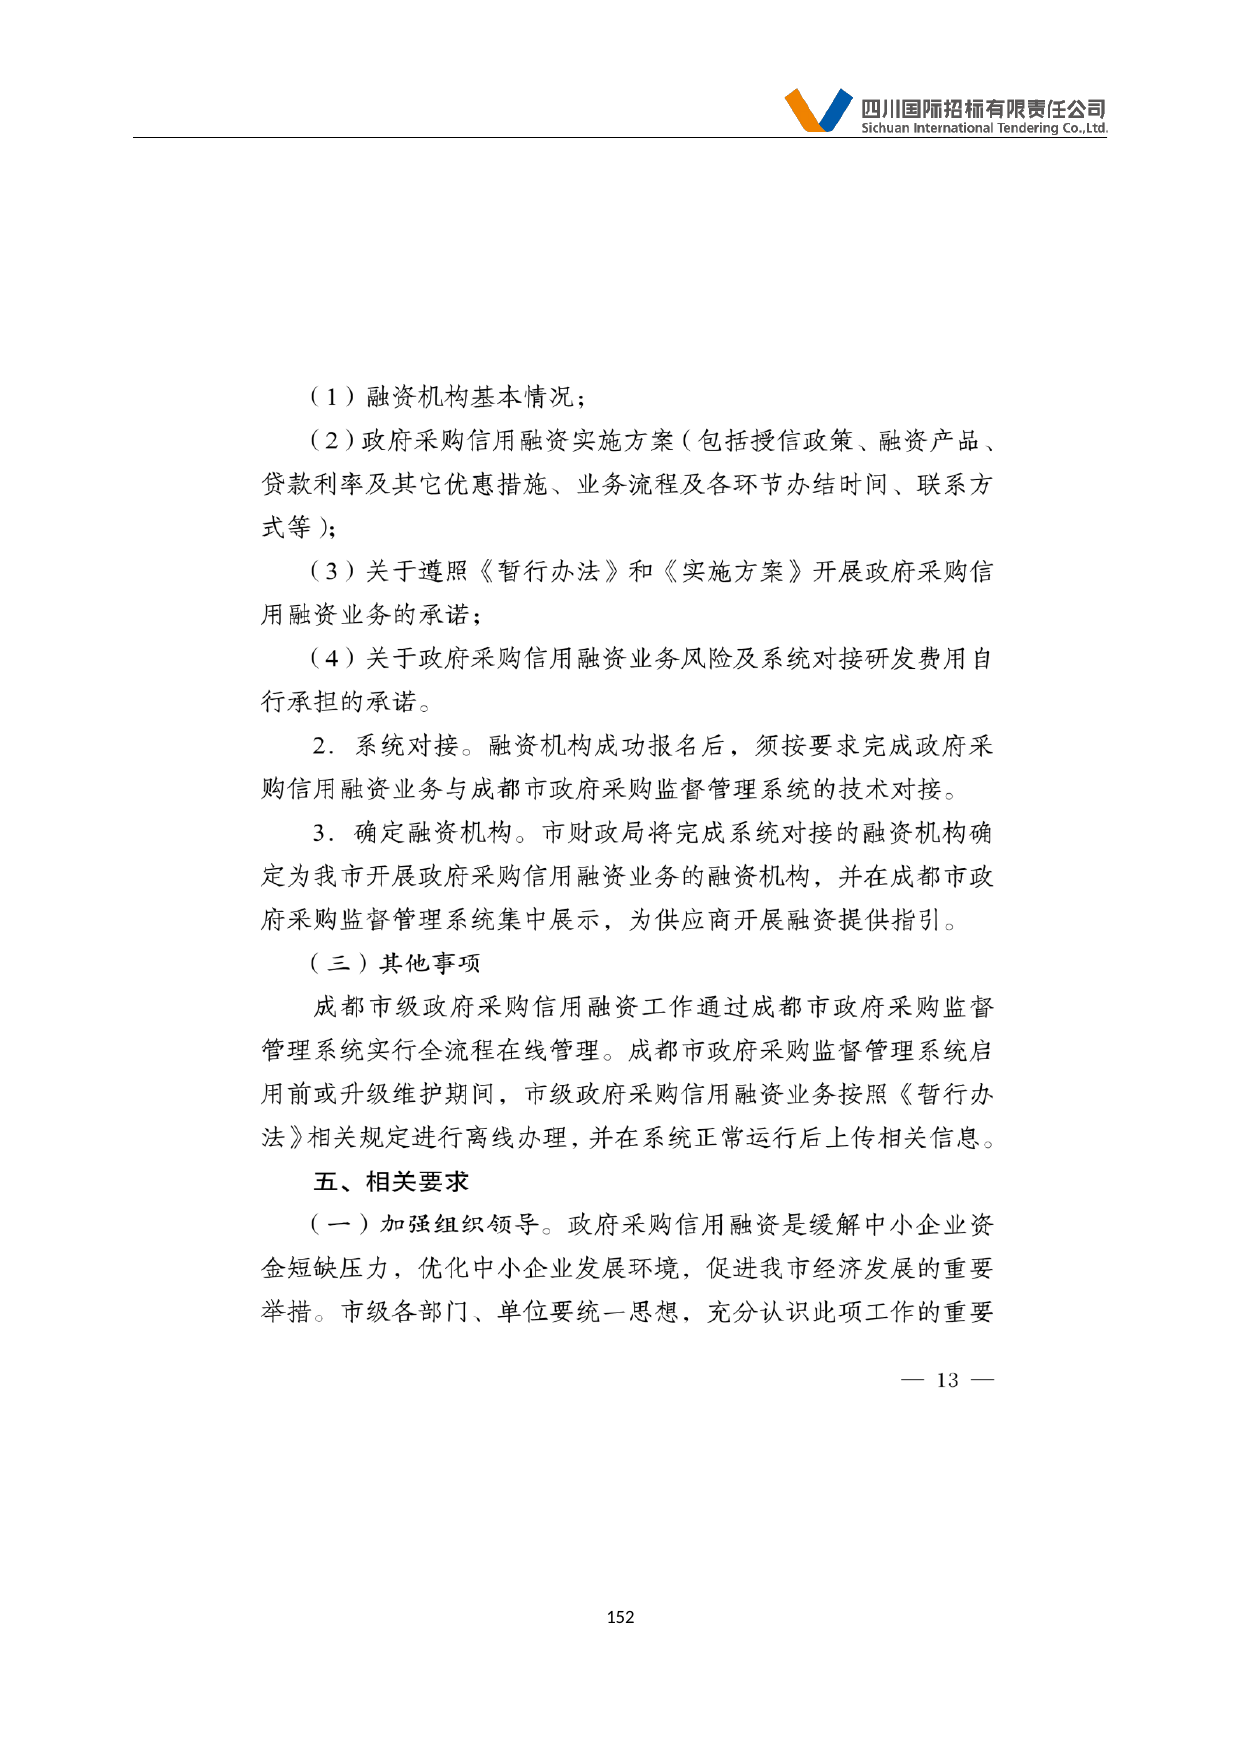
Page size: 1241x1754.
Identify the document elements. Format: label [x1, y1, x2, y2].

picture [784, 88, 1108, 135]
picture [132, 217, 1119, 1487]
